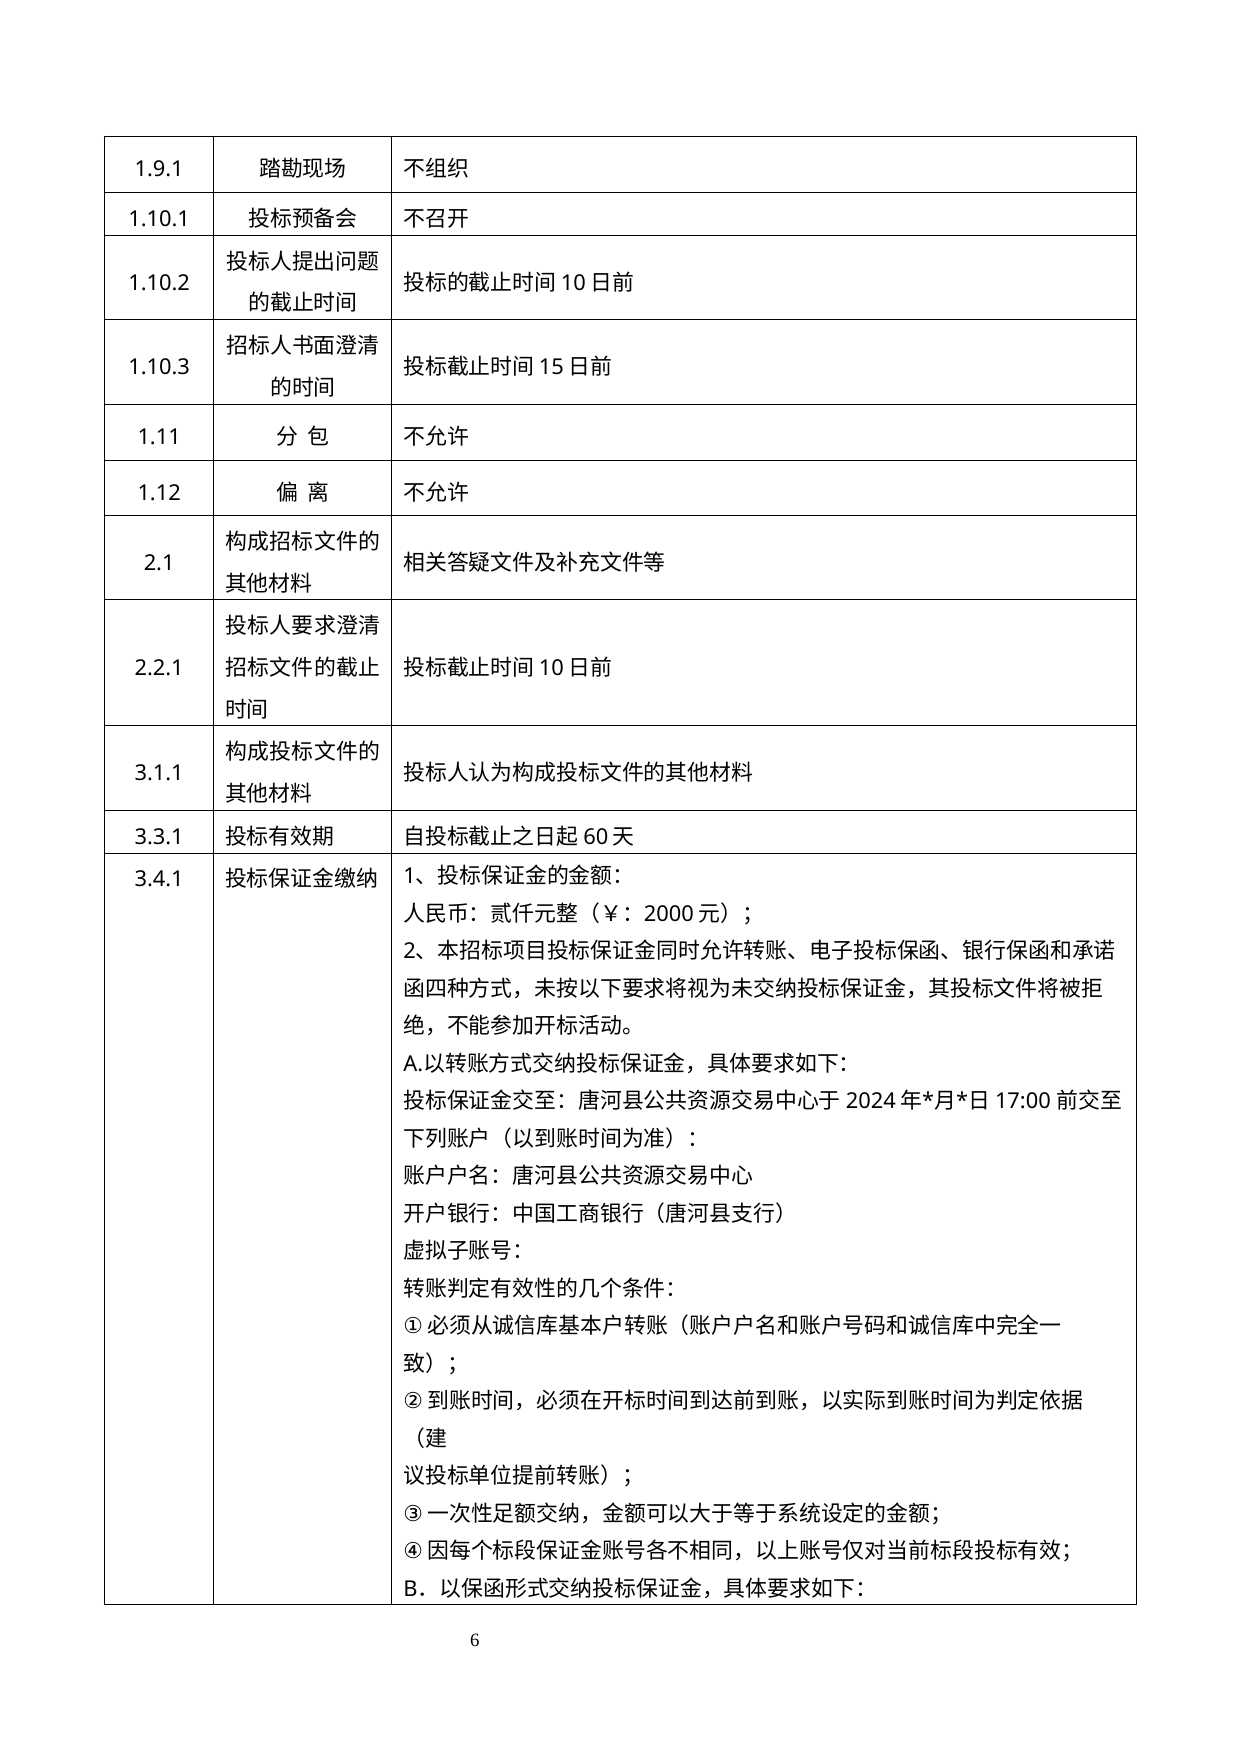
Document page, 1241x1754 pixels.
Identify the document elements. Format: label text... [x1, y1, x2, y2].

table_cell 3.1.1 [105, 726, 213, 810]
table_cell 踏勘现场 [214, 137, 391, 192]
table_cell 2.1 [105, 516, 213, 599]
table_cell 1.12 [105, 461, 213, 515]
table_cell 1.10.2 [105, 236, 213, 319]
table_cell 招标人书面澄清的时间 [214, 320, 391, 403]
table_cell 不允许 [392, 405, 1136, 459]
table_cell 2.2.1 [105, 600, 213, 725]
table_cell 偏 离 [214, 461, 391, 515]
table_cell 构成招标文件的其他材料 [214, 516, 391, 599]
table_cell 自投标截止之日起 60天 [392, 811, 1136, 852]
table_cell 3.4.1 [105, 854, 213, 1603]
table_cell 3.3.1 [105, 811, 213, 852]
table_cell 构成投标文件的其他材料 [214, 726, 391, 810]
table_cell 不召开 [392, 193, 1136, 235]
table_cell 投标保证金缴纳 [214, 854, 391, 1603]
table_cell 投标截止时间10日前 [392, 600, 1136, 725]
table_cell 投标人提出问题的截止时间 [214, 236, 391, 319]
table_cell 投标有效期 [214, 811, 391, 852]
table_cell 1.9.1 [105, 137, 213, 192]
table_cell 1.10.3 [105, 320, 213, 403]
table_cell 1.11 [105, 405, 213, 459]
table_cell 投标截止时间15日前 [392, 320, 1136, 403]
table_cell 不允许 [392, 461, 1136, 515]
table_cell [392, 854, 1136, 1603]
table_cell 分 包 [214, 405, 391, 459]
table_cell 1.10.1 [105, 193, 213, 235]
table_cell 投标预备会 [214, 193, 391, 235]
table_cell 投标的截止时间10日前 [392, 236, 1136, 319]
table_cell 不组织 [392, 137, 1136, 192]
table_cell 投标人认为构成投标文件的其他材料 [392, 726, 1136, 810]
table_cell 投标人要求澄清招标文件的截止时间 [214, 600, 391, 725]
table_cell 相关答疑文件及补充文件等 [392, 516, 1136, 599]
